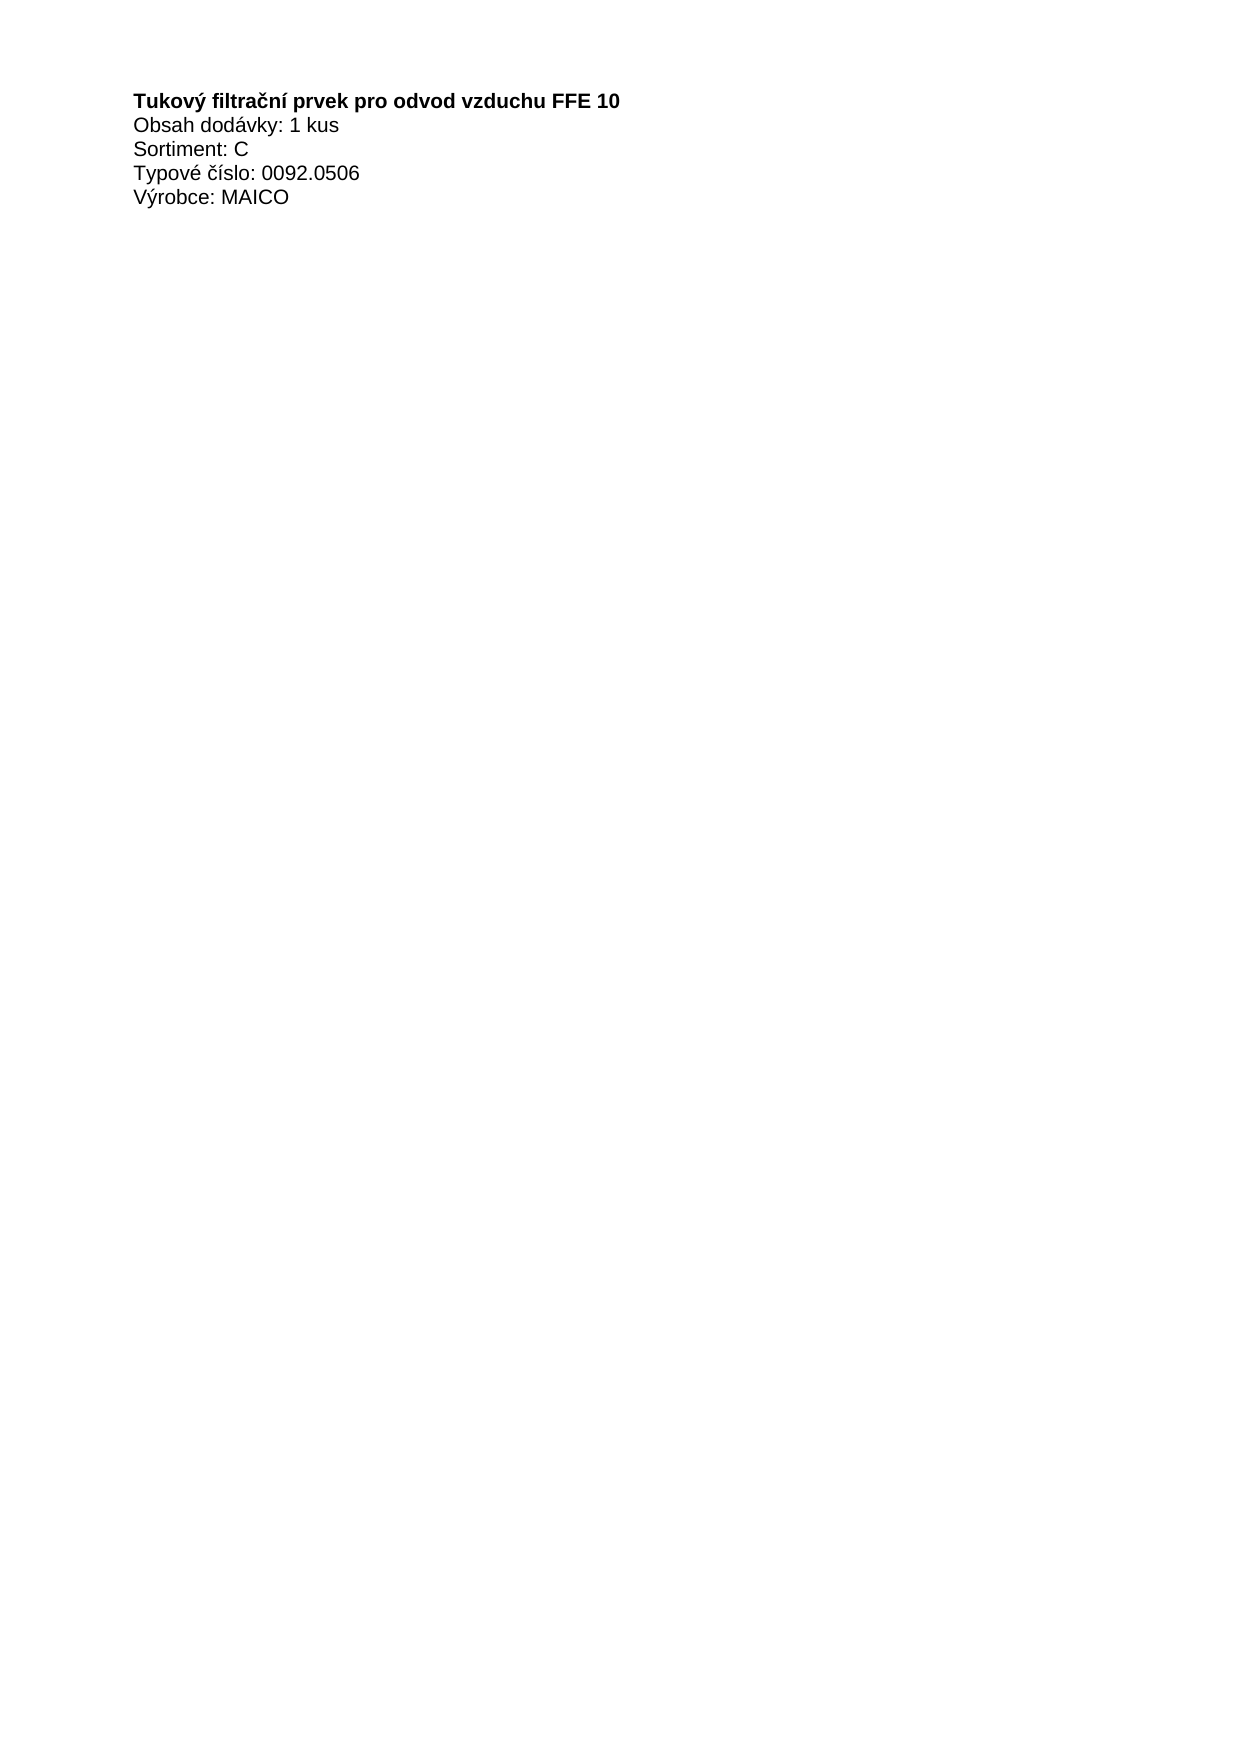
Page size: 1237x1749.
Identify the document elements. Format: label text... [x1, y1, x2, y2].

text Tukový filtrační prvek pro odvod vzduchu FFE 10Obsah dodávky: 1 kusSortiment: C Typové číslo: 0092.0506Výrobce: MAICO [133, 89, 1148, 208]
